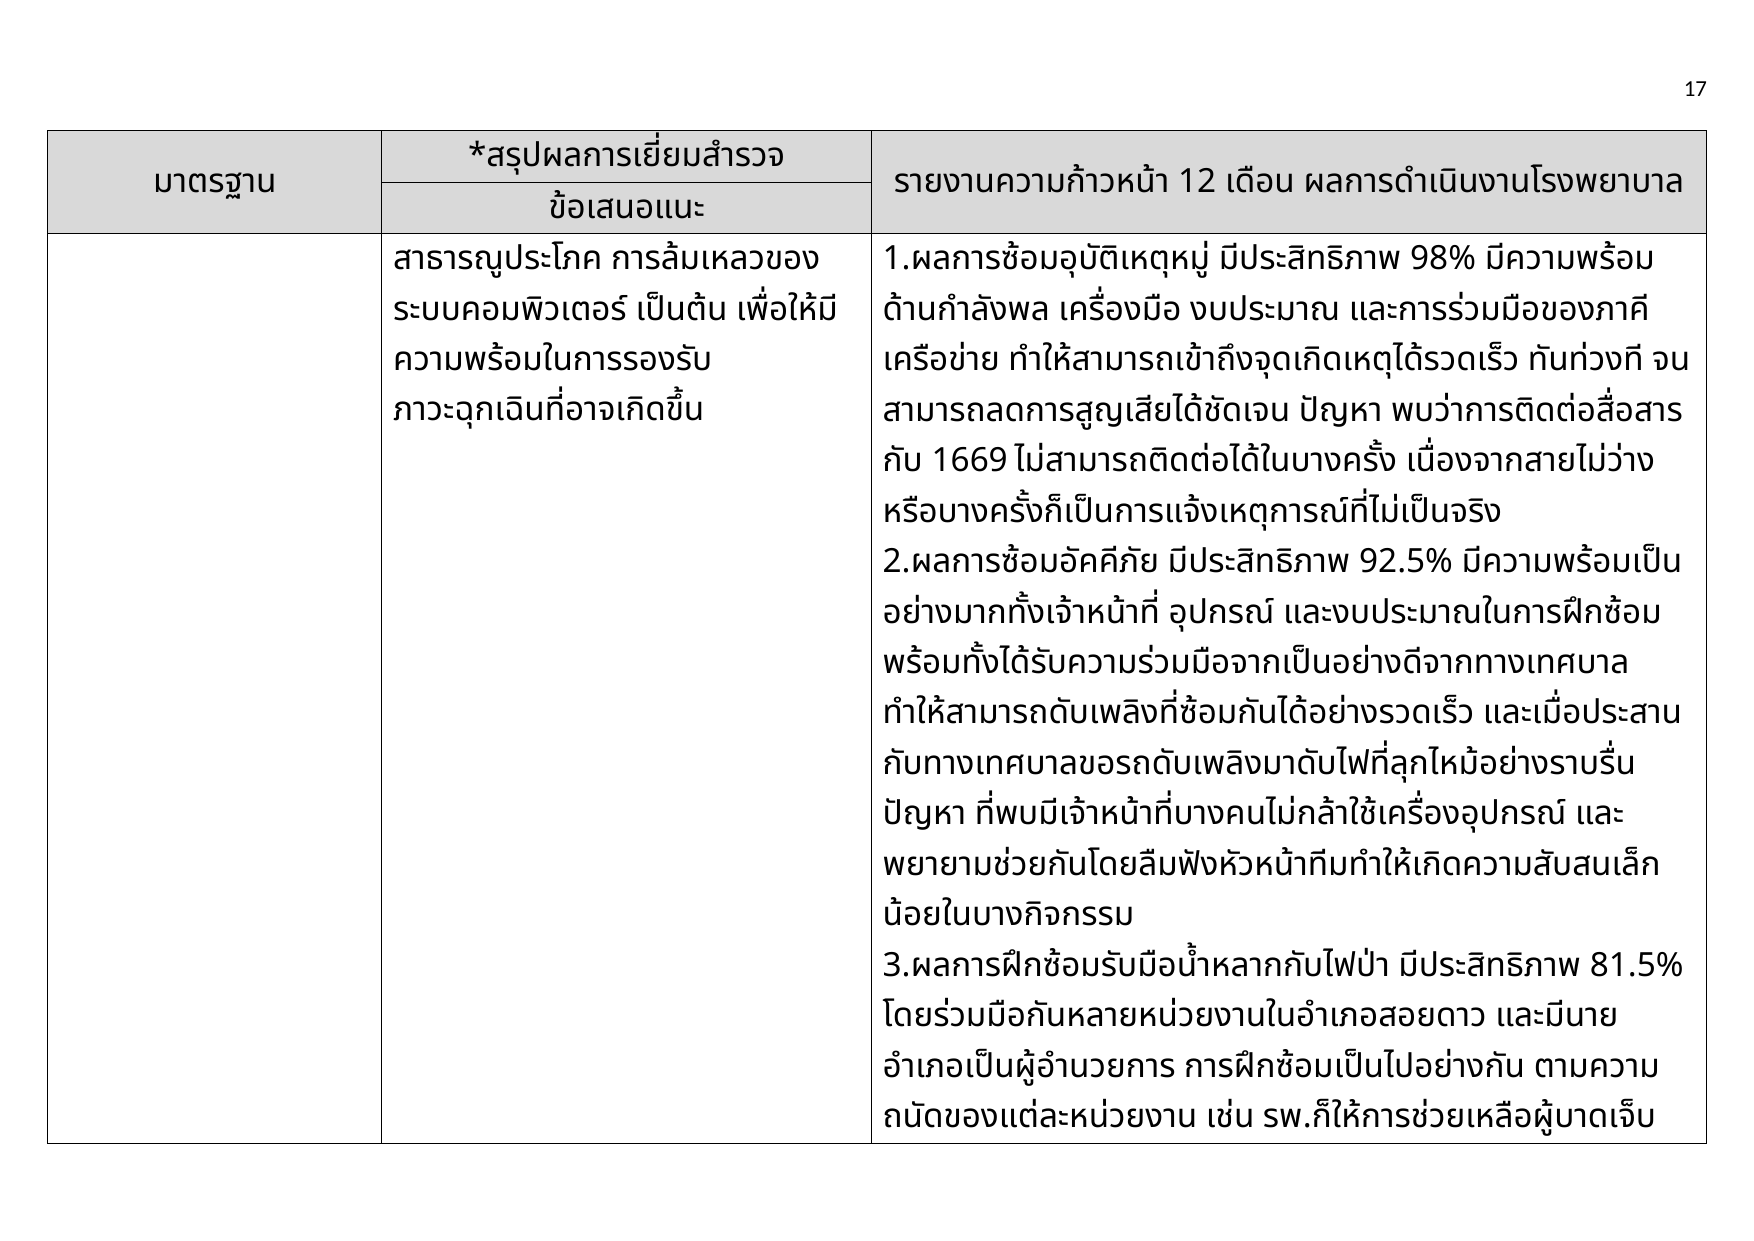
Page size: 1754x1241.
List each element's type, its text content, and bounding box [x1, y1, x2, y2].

table_header *สรุปผลการเยี่ยมสำรวจ [382, 131, 871, 182]
table_header มาตรฐาน [48, 131, 381, 233]
table_header รายงานความก้าวหน้า 12 เดือน ผลการดำเนินงานโรงพยาบาล [872, 131, 1706, 233]
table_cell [48, 234, 381, 1143]
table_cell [872, 234, 1706, 1143]
table_cell ข้อเสนอแนะ [382, 183, 871, 233]
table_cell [382, 234, 871, 1143]
